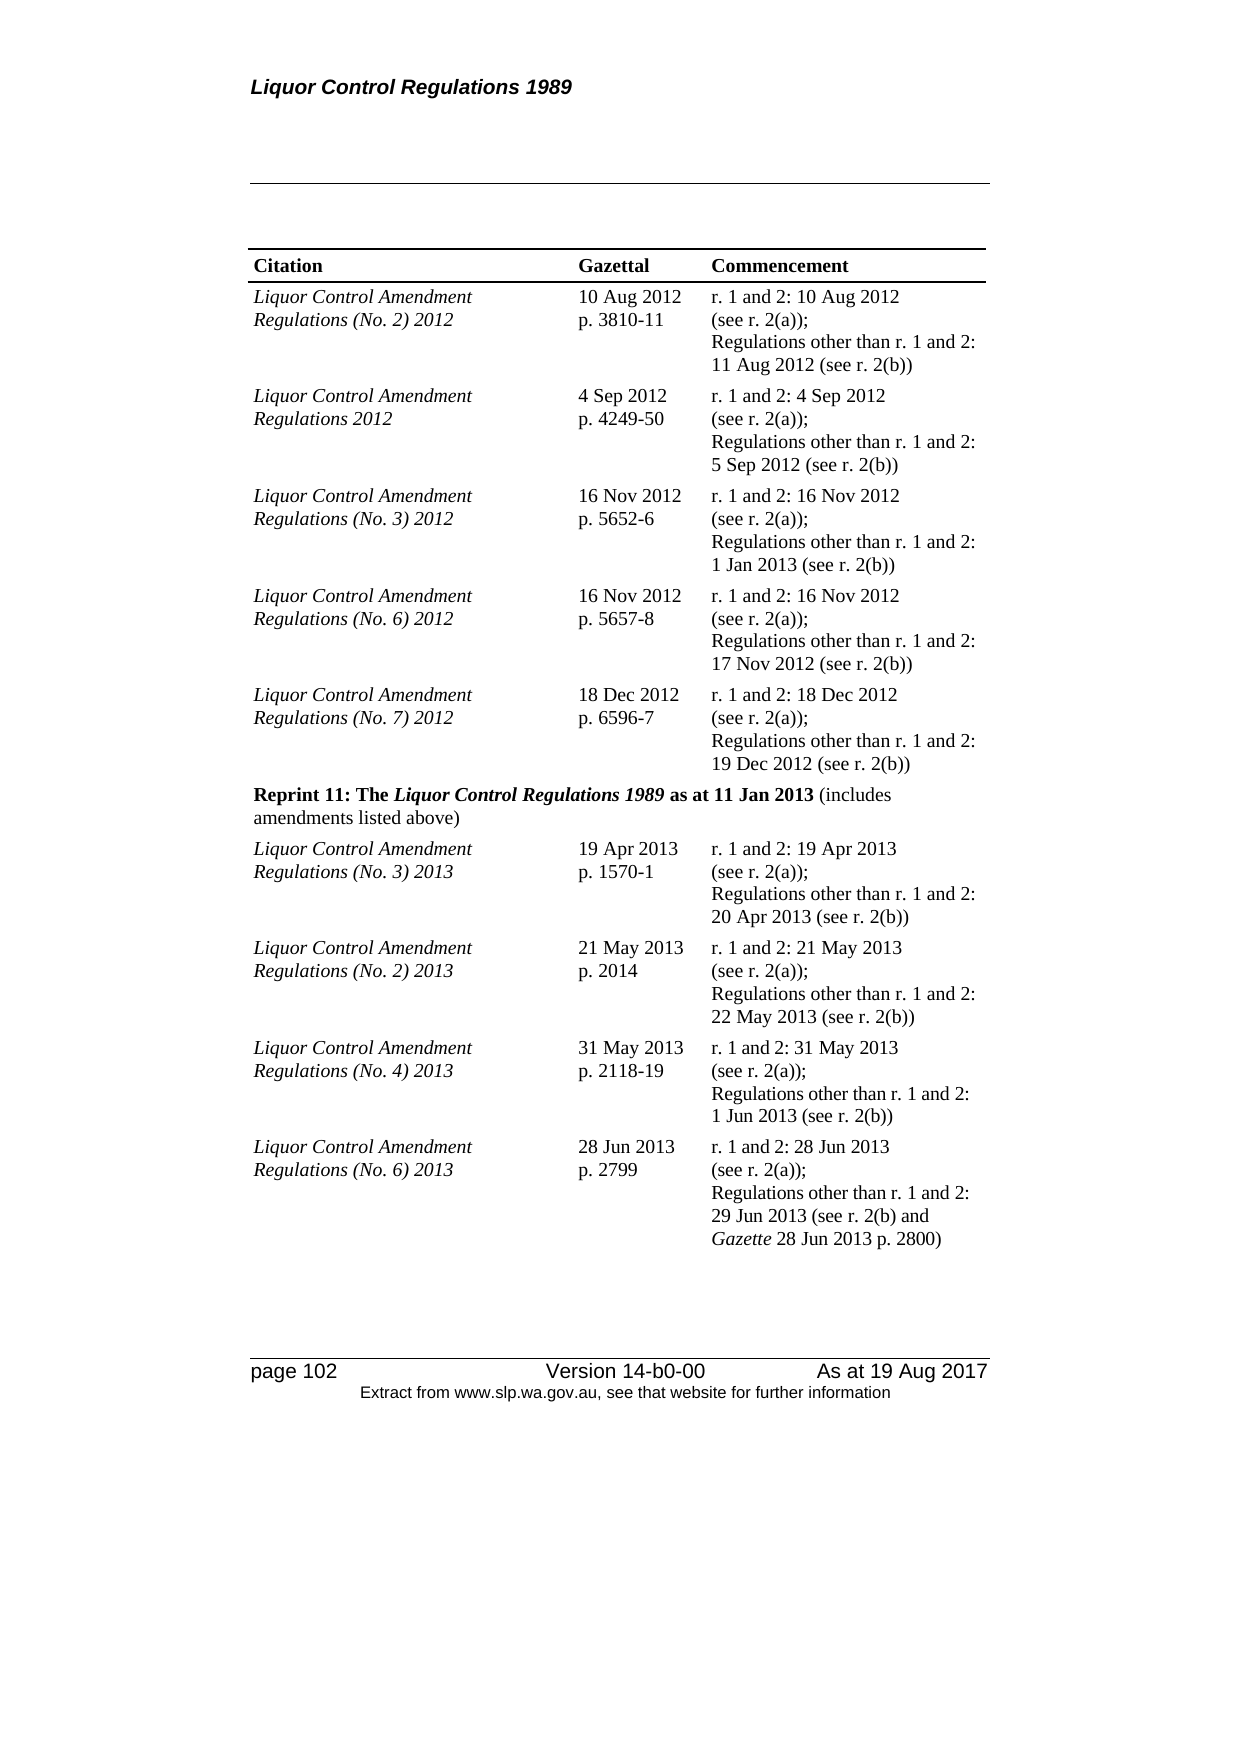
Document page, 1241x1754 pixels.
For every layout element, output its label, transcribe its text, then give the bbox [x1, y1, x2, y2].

table_cell 4 Sep 2012 p. 4249-50 [572, 380, 705, 480]
table_cell Liquor Control Amendment Regulations (No. 4) 2013 [248, 1032, 572, 1131]
table_cell Liquor Control Amendment Regulations 2012 [248, 380, 572, 480]
table_cell 16 Nov 2012 p. 5652-6 [572, 480, 705, 579]
table_cell 19 Apr 2013 p. 1570-1 [572, 833, 705, 932]
table_cell r. 1 and 2: 16 Nov 2012 (see r. 2(a)); Regulations other than r. 1 and 2: 1 Jan 2013 (see r. 2(b)) [705, 480, 986, 579]
table_cell 28 Jun 2013 p. 2799 [572, 1131, 705, 1254]
table_cell Liquor Control Amendment Regulations (No. 6) 2013 [248, 1131, 572, 1254]
table_cell r. 1 and 2: 28 Jun 2013 (see r. 2(a)); Regulations other than r. 1 and 2: 29 Jun 2013 (see r. 2(b) and Gazette 28 Jun 2013 p. 2800) [705, 1131, 986, 1254]
table_cell 16 Nov 2012 p. 5657-8 [572, 580, 705, 679]
table_cell r. 1 and 2: 19 Apr 2013 (see r. 2(a)); Regulations other than r. 1 and 2: 20 Apr 2013 (see r. 2(b)) [705, 833, 986, 932]
table_cell Liquor Control Amendment Regulations (No. 7) 2012 [248, 679, 572, 779]
table_header Citation [248, 250, 572, 281]
table_cell r. 1 and 2: 16 Nov 2012 (see r. 2(a)); Regulations other than r. 1 and 2: 17 Nov 2012 (see r. 2(b)) [705, 580, 986, 679]
table_cell r. 1 and 2: 4 Sep 2012 (see r. 2(a)); Regulations other than r. 1 and 2: 5 Sep 2012 (see r. 2(b)) [705, 380, 986, 480]
table_cell 10 Aug 2012 p. 3810-11 [572, 283, 705, 380]
table_header Commencement [705, 250, 986, 281]
table_cell Liquor Control Amendment Regulations (No. 2) 2013 [248, 932, 572, 1032]
table_cell r. 1 and 2: 10 Aug 2012 (see r. 2(a)); Regulations other than r. 1 and 2: 11 Aug 2012 (see r. 2(b)) [705, 283, 986, 380]
table_cell 31 May 2013 p. 2118-19 [572, 1032, 705, 1131]
table_cell Reprint 11: The Liquor Control Regulations 1989 as at 11 Jan 2013 (includes amendments listed above) [248, 779, 986, 833]
table_cell r. 1 and 2: 31 May 2013 (see r. 2(a)); Regulations other than r. 1 and 2: 1 Jun 2013 (see r. 2(b)) [705, 1032, 986, 1131]
table_header Gazettal [572, 250, 705, 281]
table_cell r. 1 and 2: 21 May 2013 (see r. 2(a)); Regulations other than r. 1 and 2: 22 May 2013 (see r. 2(b)) [705, 932, 986, 1032]
table_cell Liquor Control Amendment Regulations (No. 3) 2012 [248, 480, 572, 579]
table_cell Liquor Control Amendment Regulations (No. 6) 2012 [248, 580, 572, 679]
table_cell 18 Dec 2012 p. 6596-7 [572, 679, 705, 779]
table_cell Liquor Control Amendment Regulations (No. 3) 2013 [248, 833, 572, 932]
table_cell 21 May 2013 p. 2014 [572, 932, 705, 1032]
table_cell r. 1 and 2: 18 Dec 2012 (see r. 2(a)); Regulations other than r. 1 and 2: 19 Dec 2012 (see r. 2(b)) [705, 679, 986, 779]
table_cell Liquor Control Amendment Regulations (No. 2) 2012 [248, 283, 572, 380]
